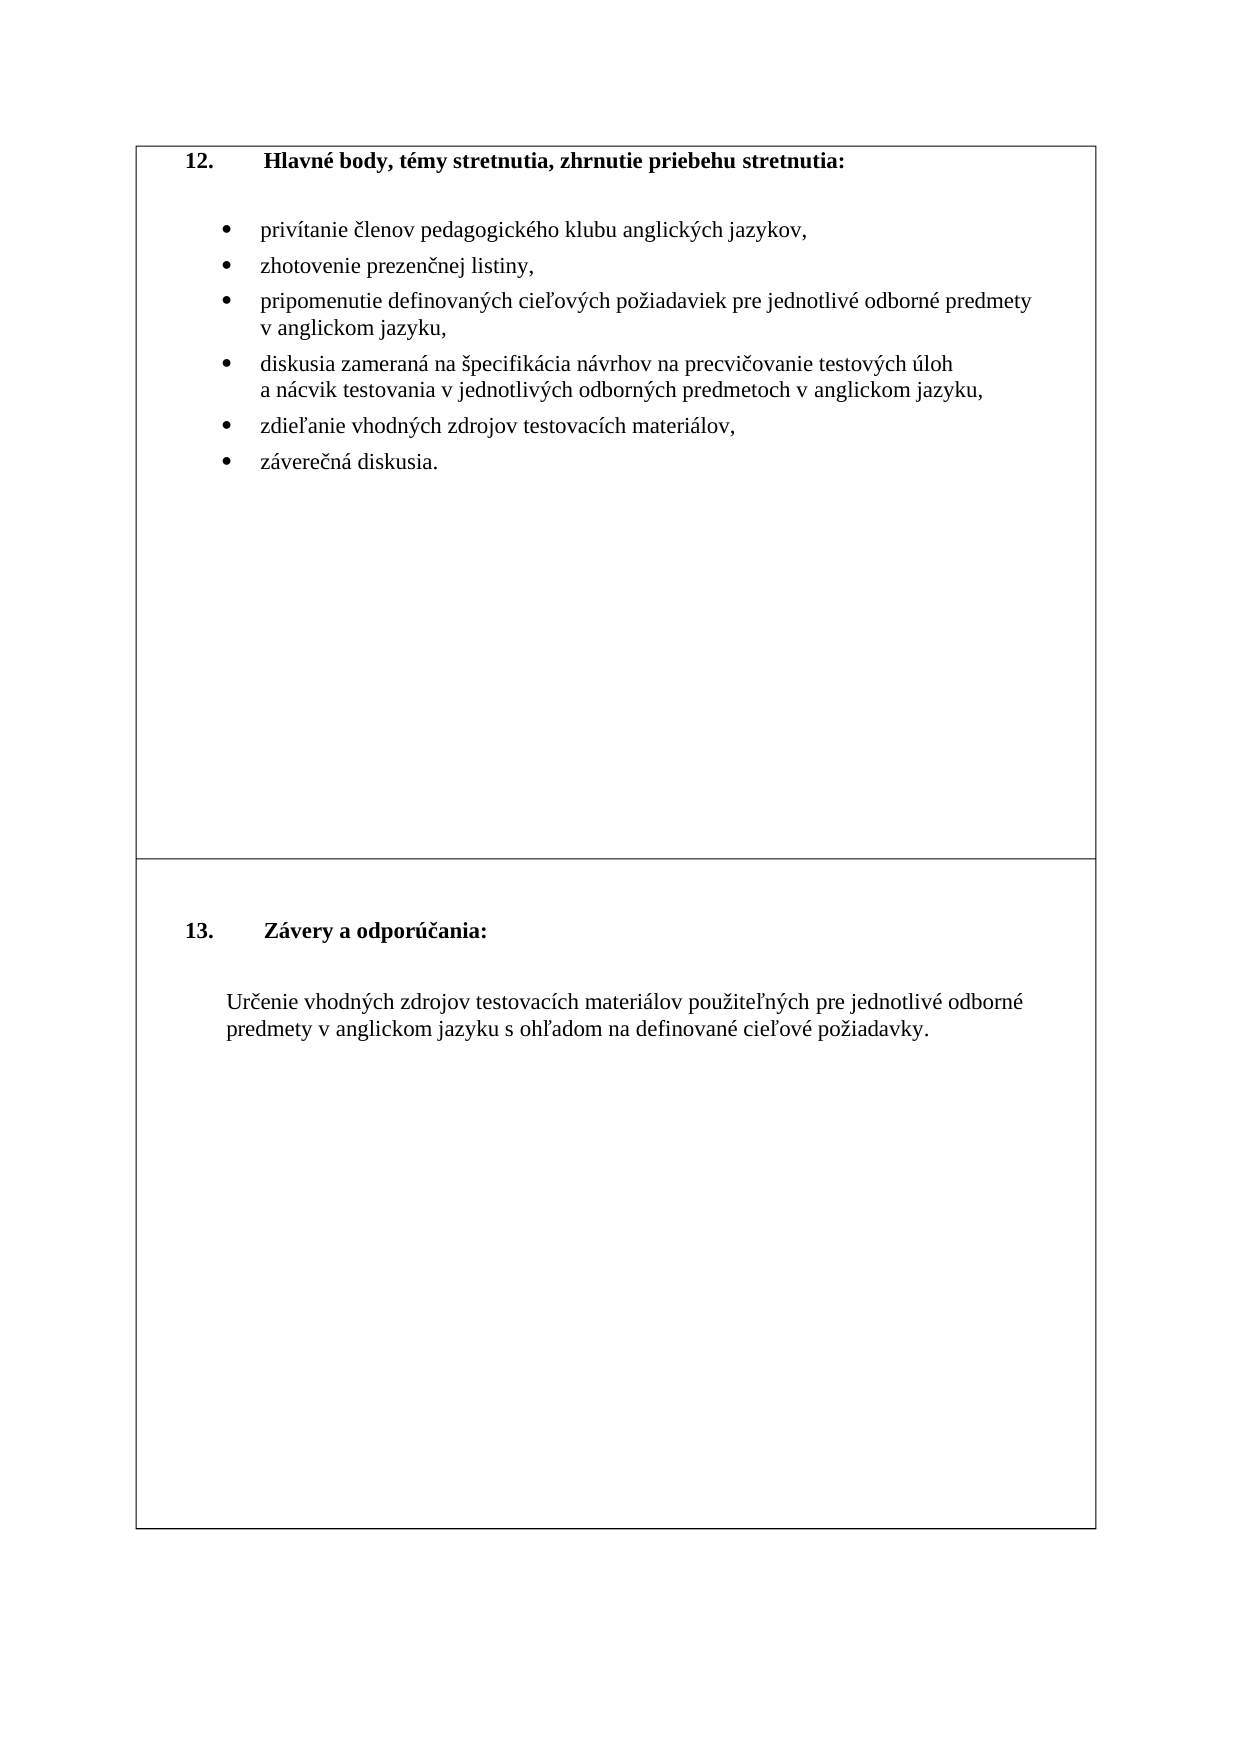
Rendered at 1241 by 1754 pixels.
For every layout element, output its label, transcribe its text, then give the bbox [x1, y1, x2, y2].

list pripomenutie definovaných cieľových požiadaviek pre jednotlivé odborné predmety v anglickom jazyku, [223, 288, 1136, 340]
list Určenie vhodných zdrojov testovacích materiálov použiteľných pre jednotlivé odborné predmety v anglickom jazyku s ohľadom na definované cieľové požiadavky. [226, 988, 1136, 1041]
subtitle Hlavné body, témy stretnutia, zhrnutie priebehu stretnutia: [185, 147, 1136, 173]
list zdieľanie vhodných zdrojov testovacích materiálov, [223, 412, 1136, 438]
subtitle zhotovenie prezenčnej listiny, [223, 252, 1136, 278]
subtitle privítanie členov pedagogického klubu anglických jazykov, [223, 216, 1136, 242]
list diskusia zameraná na špecifikácia návrhov na precvičovanie testových úloh a nácvik testovania v jednotlivých odborných predmetoch v anglickom jazyku, [223, 350, 1136, 402]
subtitle záverečná diskusia. [223, 448, 1136, 474]
list Závery a odporúčania: [185, 917, 1136, 943]
